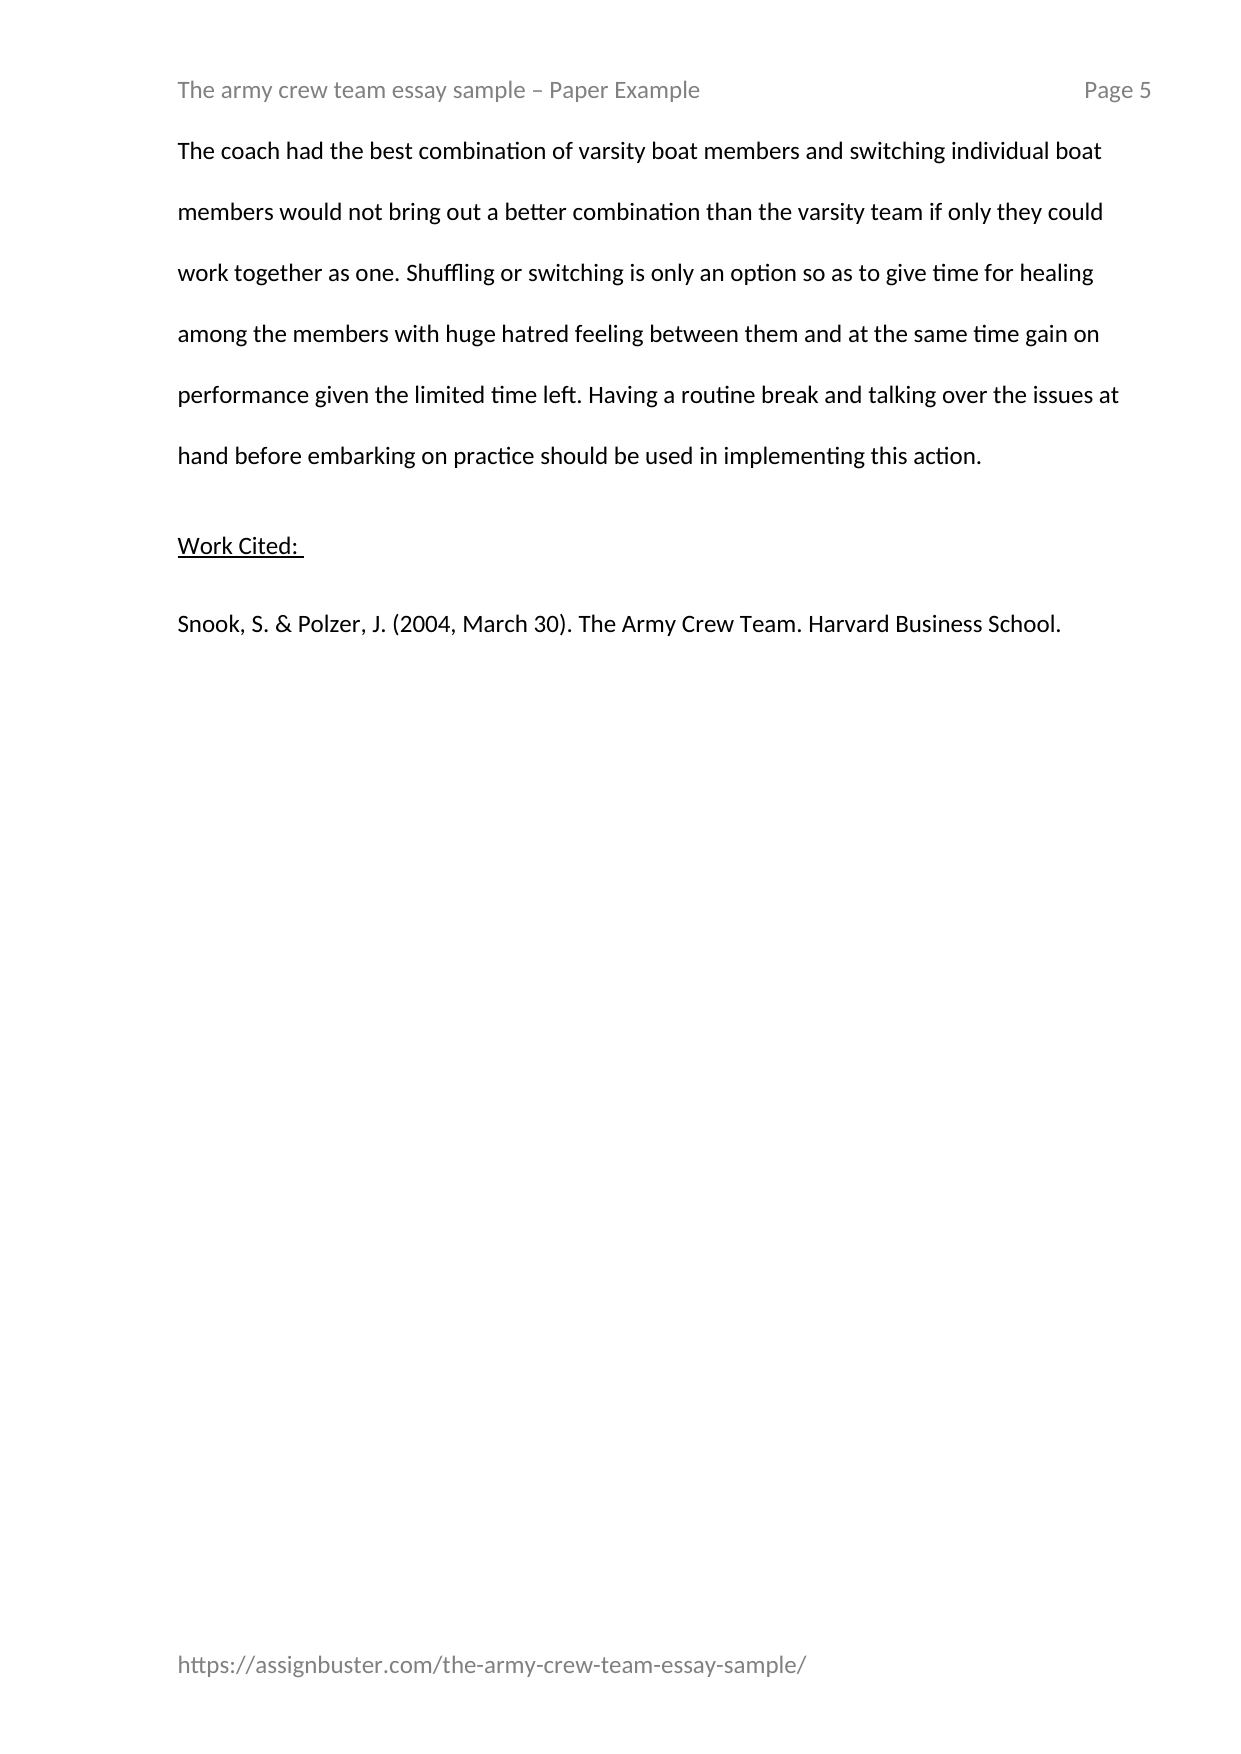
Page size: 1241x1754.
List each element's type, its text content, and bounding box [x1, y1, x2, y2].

text The coach had the best combination of varsity boat members and switching individual boat members would not bring out a better combination than the varsity team if only they could work together as one. Shuffling or switching is only an option so as to give time for healing among the members with huge hatred feeling between them and at the same time gain on performance given the limited time left. Having a routine break and talking over the issues at hand before embarking on practice should be used in implementing this action. [177, 135, 1152, 471]
text Work Cited: [177, 531, 1152, 561]
text Snook, S. & Polzer, J. (2004, March 30). The Army Crew Team. Harvard Business School. [177, 608, 1152, 639]
